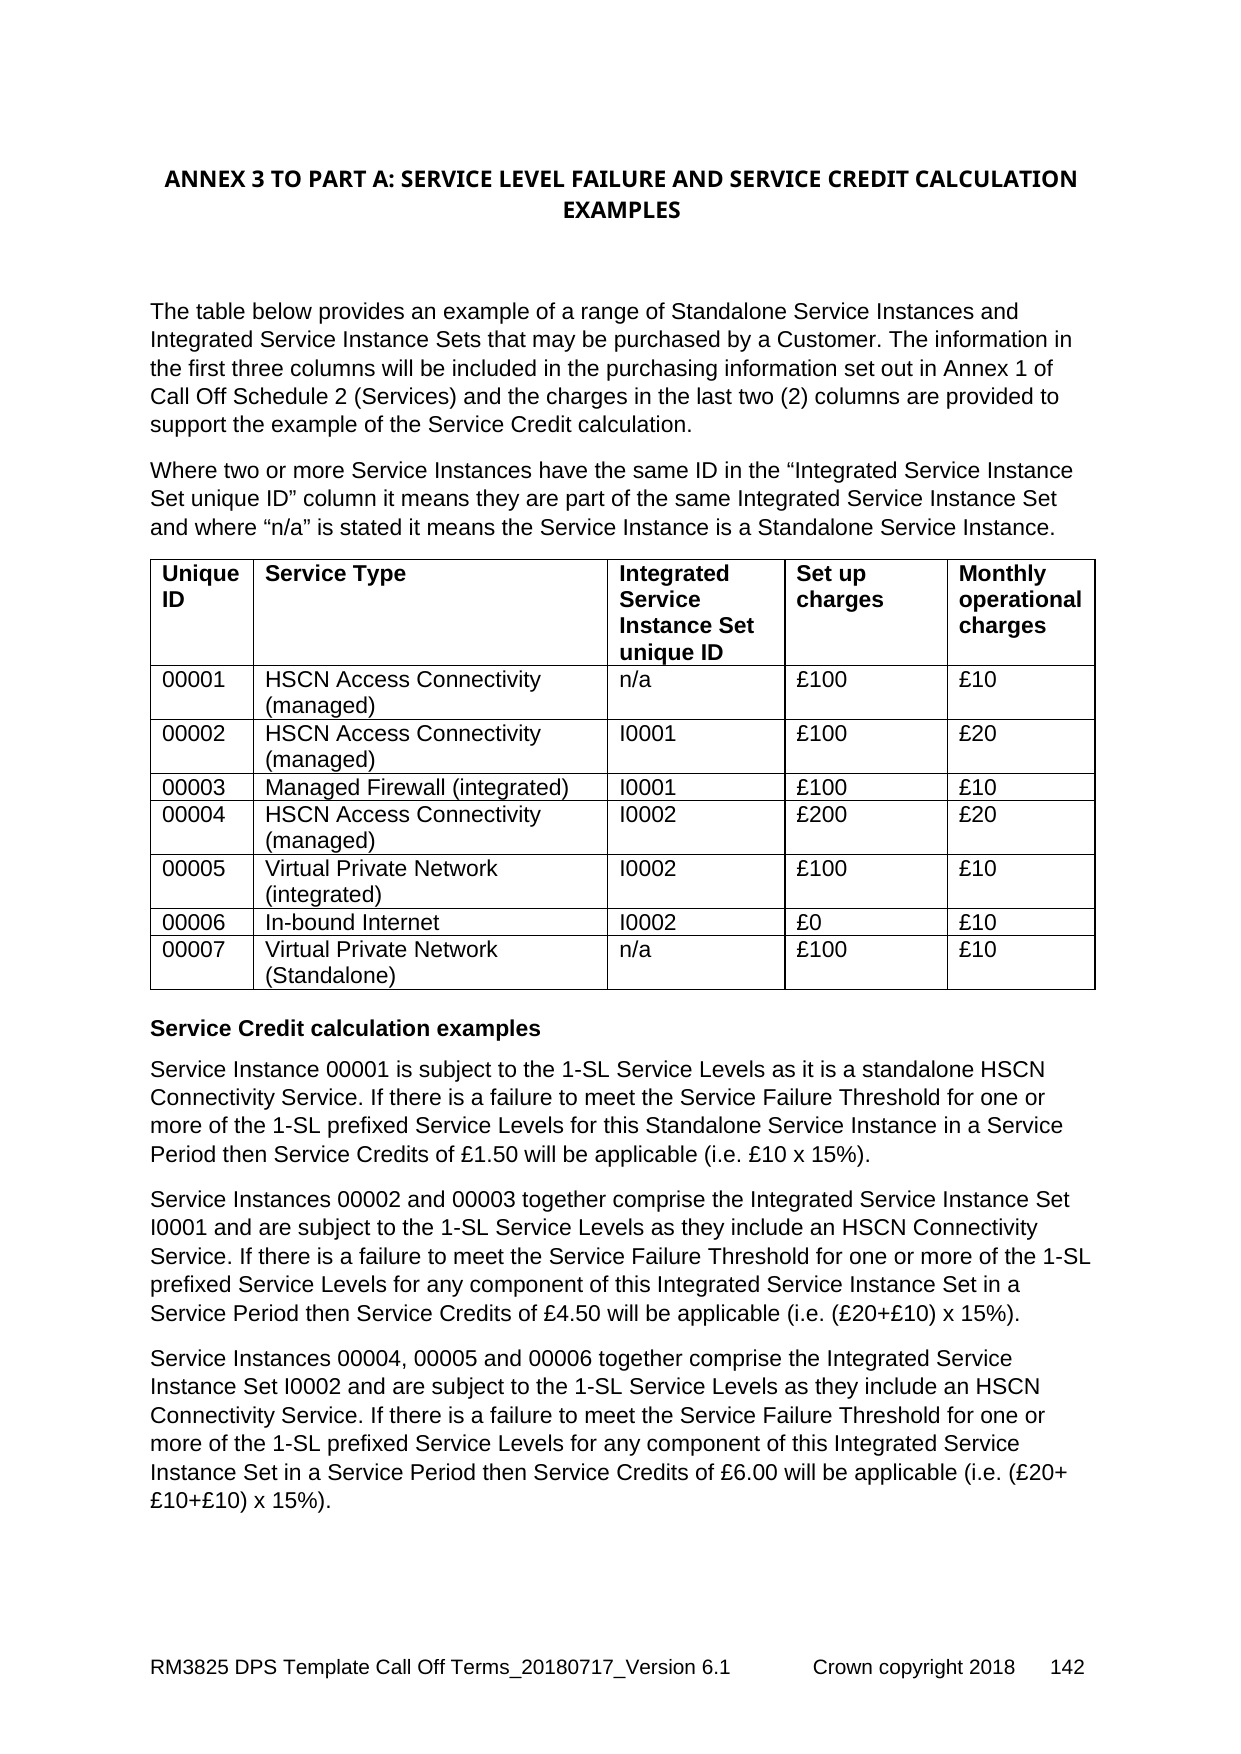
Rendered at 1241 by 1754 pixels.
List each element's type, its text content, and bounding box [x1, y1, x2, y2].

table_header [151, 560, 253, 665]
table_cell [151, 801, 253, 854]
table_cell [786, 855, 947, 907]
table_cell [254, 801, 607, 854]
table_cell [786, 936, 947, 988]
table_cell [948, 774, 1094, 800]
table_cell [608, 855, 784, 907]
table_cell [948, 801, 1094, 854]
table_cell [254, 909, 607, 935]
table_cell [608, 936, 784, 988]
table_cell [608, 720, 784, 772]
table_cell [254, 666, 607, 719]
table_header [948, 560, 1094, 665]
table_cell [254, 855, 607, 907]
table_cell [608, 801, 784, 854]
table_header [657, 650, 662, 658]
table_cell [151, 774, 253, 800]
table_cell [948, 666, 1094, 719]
text Service Instances 00002 and 00003 together comprise the Integrated Service Instance Set I0001 and are subject to the 1-SL Service Levels as they include an HSCN Connectivity Service. If there is a failure to meet the Service Failure Threshold for one or more of the 1-SL prefixed Service Levels for any component of this Integrated Service Instance Set in a Service Period then Service Credits of £4.50 will be applicable (i.e. (£20+£10) x 15%). [150, 1186, 1093, 1326]
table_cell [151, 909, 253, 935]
text Where two or more Service Instances have the same ID in the “Integrated Service Instance Set unique ID” column it means they are part of the same Integrated Service Instance Set and where “n/a” is stated it means the Service Instance is a Standalone Service Instance. [150, 457, 1093, 540]
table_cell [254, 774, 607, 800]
text The table below provides an example of a range of Standalone Service Instances and Integrated Service Instance Sets that may be purchased by a Customer. The information in the first three columns will be included in the purchasing information set out in Annex 1 of Call Off Schedule 2 (Services) and the charges in the last two (2) columns are provided to support the example of the Service Credit calculation. [150, 298, 1093, 438]
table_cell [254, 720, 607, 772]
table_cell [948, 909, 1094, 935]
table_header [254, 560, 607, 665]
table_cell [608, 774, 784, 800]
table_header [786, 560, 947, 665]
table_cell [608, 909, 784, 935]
title ANNEX 3 TO PART A: SERVICE LEVEL FAILURE AND SERVICE CREDIT CALCULATION EXAMPLES [150, 162, 1093, 225]
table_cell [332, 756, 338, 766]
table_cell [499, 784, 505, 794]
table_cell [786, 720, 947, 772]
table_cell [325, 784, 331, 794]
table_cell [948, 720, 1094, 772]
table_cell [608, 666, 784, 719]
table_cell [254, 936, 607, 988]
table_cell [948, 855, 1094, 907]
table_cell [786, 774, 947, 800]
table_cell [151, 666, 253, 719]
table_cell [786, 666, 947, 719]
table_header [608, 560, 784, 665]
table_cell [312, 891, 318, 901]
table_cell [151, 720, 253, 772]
text Service Instance 00001 is subject to the 1-SL Service Levels as it is a standalone HSCN Connectivity Service. If there is a failure to meet the Service Failure Threshold for one or more of the 1-SL prefixed Service Levels for this Standalone Service Instance in a Service Period then Service Credits of £1.50 will be applicable (i.e. £10 x 15%). [150, 1056, 1093, 1167]
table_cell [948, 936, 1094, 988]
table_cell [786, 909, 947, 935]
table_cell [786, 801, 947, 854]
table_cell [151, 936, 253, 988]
text Service Instances 00004, 00005 and 00006 together comprise the Integrated Service Instance Set I0002 and are subject to the 1-SL Service Levels as they include an HSCN Connectivity Service. If there is a failure to meet the Service Failure Threshold for one or more of the 1-SL prefixed Service Levels for any component of this Integrated Service Instance Set in a Service Period then Service Credits of £6.00 will be applicable (i.e. (£20+£10+£10) x 15%). [150, 1345, 1093, 1513]
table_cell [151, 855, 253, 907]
text Service Credit calculation examples [150, 1014, 1093, 1041]
